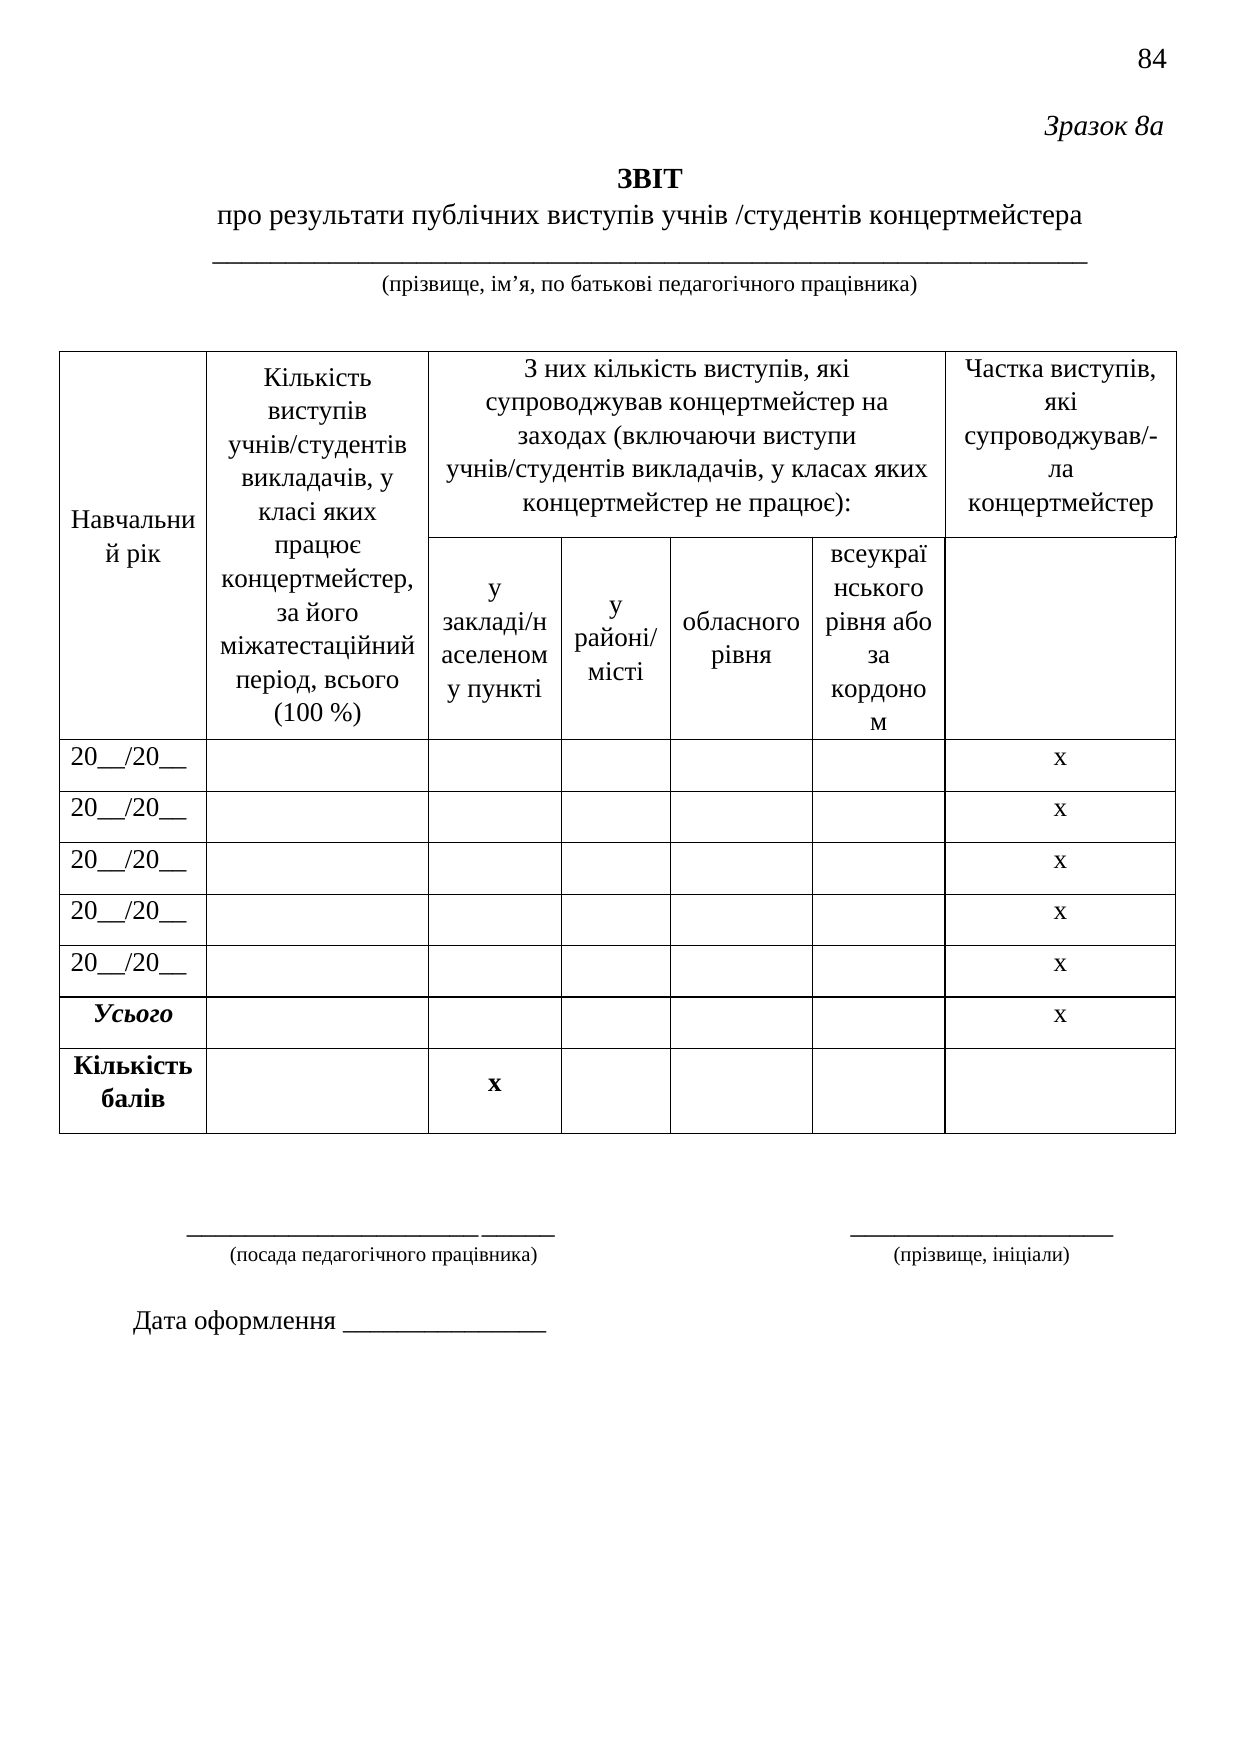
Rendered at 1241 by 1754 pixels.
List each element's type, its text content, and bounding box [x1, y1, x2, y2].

table_cell [562, 998, 670, 1048]
table_cell Кількість балів [60, 1049, 206, 1133]
table_cell [429, 998, 561, 1048]
table_cell [671, 1049, 812, 1133]
table_cell [813, 792, 944, 842]
table_cell 20__/20__ [60, 895, 206, 945]
table_cell [946, 538, 1175, 739]
text Зразок 8а [133, 108, 1167, 142]
table_cell [207, 843, 428, 893]
table_cell х [946, 895, 1175, 945]
table_cell [207, 895, 428, 945]
table_cell у районі/ місті [562, 538, 670, 739]
list ____________________________________________________________ [133, 233, 1167, 267]
table_header Кількість виступів учнів/студентів викладачів, у класі яких працює концертмейстер, за його міжатестаційний період, всього (100 %) [207, 352, 428, 739]
table_cell [671, 740, 812, 791]
table_cell [671, 998, 812, 1048]
table_cell [429, 843, 561, 893]
table_cell [429, 895, 561, 945]
table_cell [813, 998, 944, 1048]
table_cell у закладі/населеному пункті [429, 538, 561, 739]
table_cell х [946, 740, 1175, 791]
table_cell [813, 843, 944, 893]
table_cell [562, 895, 670, 945]
table_cell х [946, 946, 1175, 996]
table_cell [813, 740, 944, 791]
table_cell всеукраїнського рівня або за кордоном [813, 538, 944, 739]
text Дата оформлення _______________ [133, 1304, 1167, 1336]
table_cell [671, 895, 812, 945]
text ЗВІТ [133, 161, 1167, 195]
table_cell [562, 946, 670, 996]
table_cell [671, 792, 812, 842]
table_cell [946, 1049, 1175, 1133]
table_cell 20__/20__ [60, 946, 206, 996]
table_cell 20__/20__ [60, 740, 206, 791]
table_cell [562, 792, 670, 842]
table_cell [562, 843, 670, 893]
table_cell [813, 946, 944, 996]
table_header Навчальний рік [60, 352, 206, 739]
table_cell [207, 946, 428, 996]
table_cell Усього [60, 998, 206, 1048]
table_header З них кількість виступів, які супроводжував концертмейстер на заходах (включаючи виступи учнів/студентів викладачів, у класах яких концертмейстер не працює): [429, 352, 945, 537]
table_cell [207, 792, 428, 842]
text (посада педагогічного працівника) (прізвище, ініціали) [133, 1242, 1167, 1266]
table_cell обласного рівня [671, 538, 812, 739]
table_cell х [946, 998, 1175, 1048]
list (прізвище, ім’я, по батькові педагогічного працівника) [133, 270, 1167, 296]
table_cell [813, 895, 944, 945]
table_cell [207, 1049, 428, 1133]
table_cell [562, 740, 670, 791]
table_cell [562, 1049, 670, 1133]
text про результати публічних виступів учнів /студентів концертмейстера [133, 197, 1167, 231]
table_cell [207, 998, 428, 1048]
table_cell [813, 1049, 944, 1133]
table_cell [671, 946, 812, 996]
table_cell 20__/20__ [60, 843, 206, 893]
table_cell [429, 740, 561, 791]
table_cell 20__/20__ [60, 792, 206, 842]
table_cell х [429, 1049, 561, 1133]
table_cell [671, 843, 812, 893]
table_cell [429, 946, 561, 996]
table_cell х [946, 792, 1175, 842]
text ____________________ _____ __________________ [133, 1206, 1167, 1240]
table_cell [207, 740, 428, 791]
table_cell х [946, 843, 1175, 893]
table_header Частка виступів, які супроводжував/-ла концертмейстер [946, 352, 1176, 537]
table_cell [429, 792, 561, 842]
